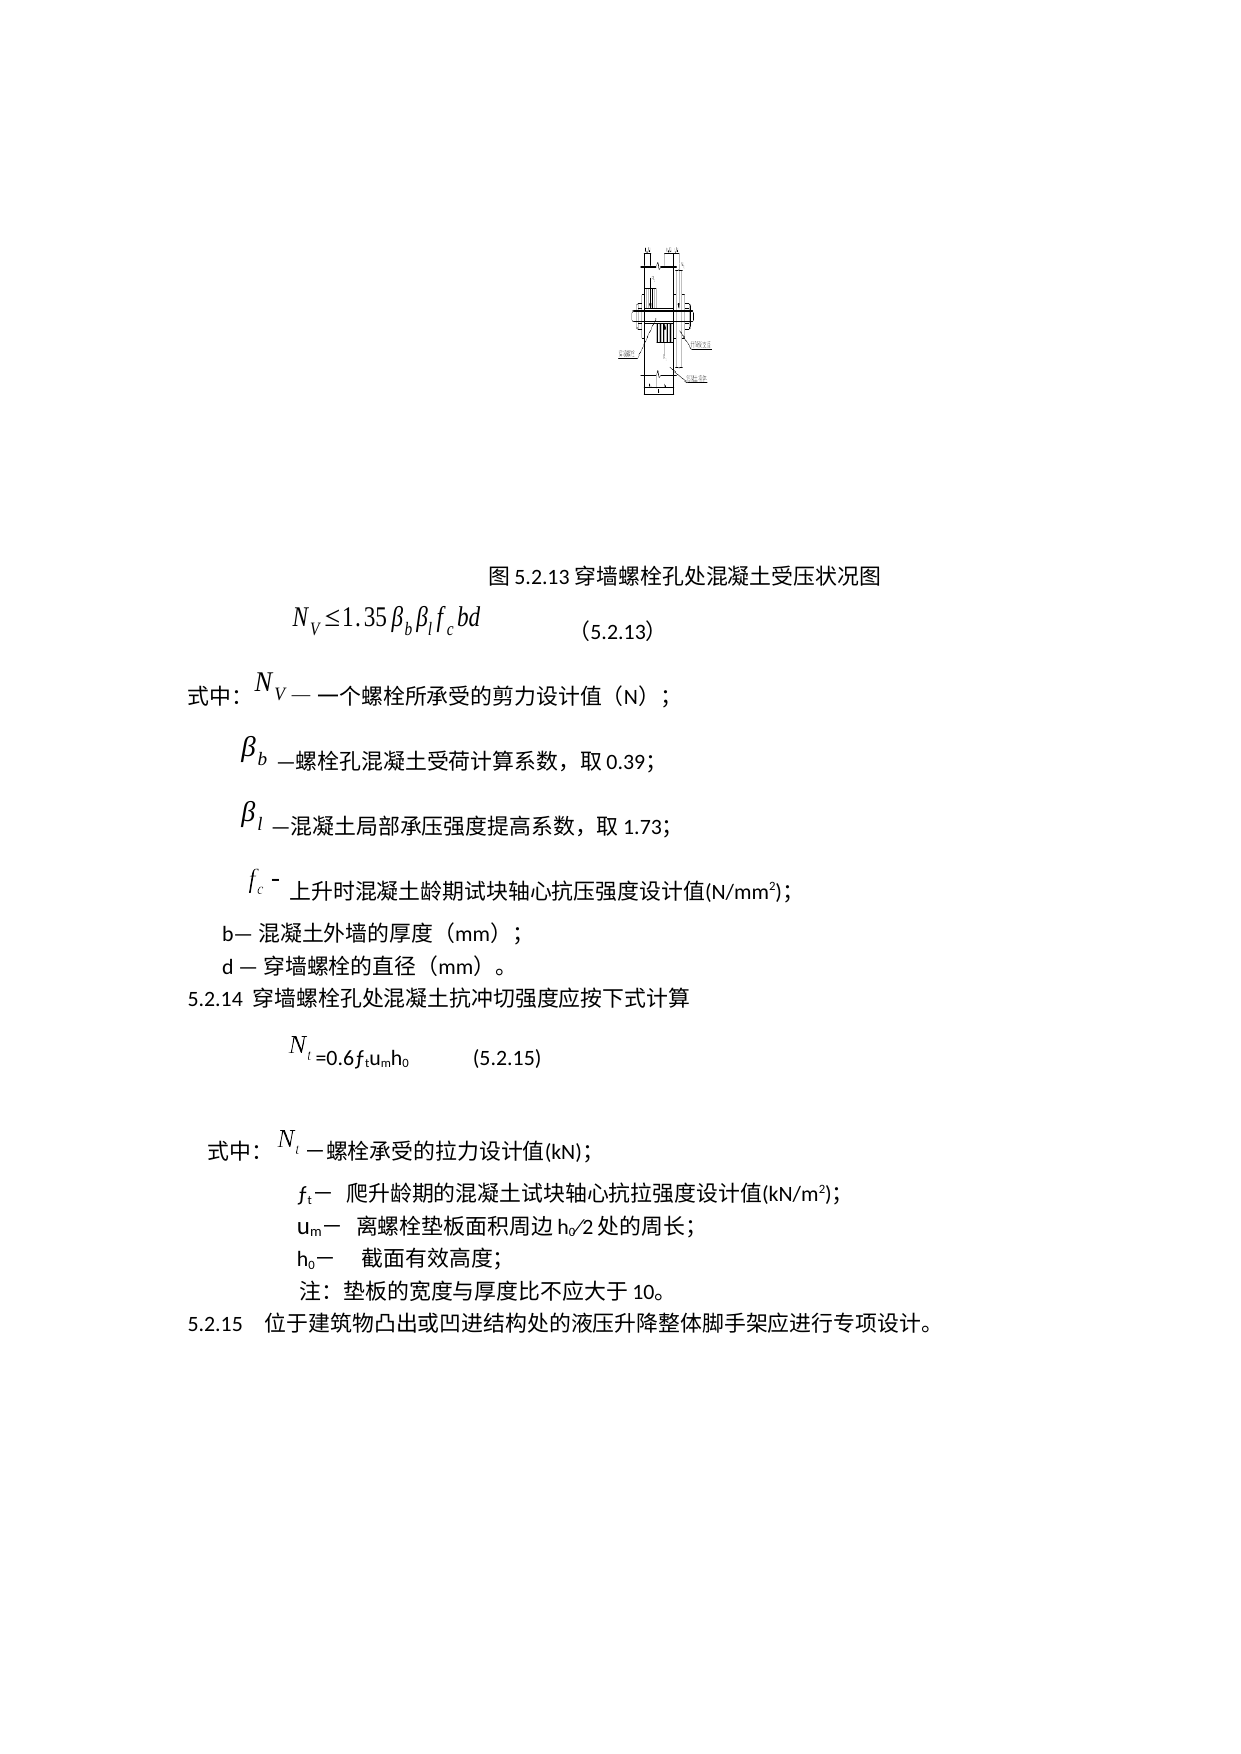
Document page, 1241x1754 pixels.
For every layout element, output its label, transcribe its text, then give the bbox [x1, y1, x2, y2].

text 注：垫板的宽度与厚度比不应大于10。 [187, 1273, 1053, 1306]
text 式中：－螺栓承受的拉力设计值(kN)； [187, 1111, 1053, 1176]
text 图5.2.13 穿墙螺栓孔处混凝土受压状况图 [187, 558, 1181, 591]
text 式中：— 一个螺栓所承受的剪力设计值（N）； [187, 656, 1050, 721]
text —混凝土局部承压强度提高系数，取1.73； [224, 786, 1181, 851]
text b— 混凝土外墙的厚度（mm）； [187, 916, 1050, 948]
text um－ 离螺栓垫板面积周边h0∕2处的周长； [187, 1208, 1053, 1241]
text d — 穿墙螺栓的直径（mm）。 [187, 948, 1050, 981]
text —螺栓孔混凝土受荷计算系数，取0.39； [224, 721, 1181, 786]
text ƒt－ 爬升龄期的混凝土试块轴心抗拉强度设计值(kN/m2)； [187, 1176, 1053, 1208]
text （5.2.13） [187, 591, 1050, 656]
text 上升时混凝土龄期试块轴心抗压强度设计值(N/mm2)； [224, 851, 1181, 916]
text 5.2.15 位于建筑物凸出或凹进结构处的液压升降整体脚手架应进行专项设计。 [187, 1306, 1053, 1338]
text h0－ 截面有效高度； [187, 1241, 1053, 1273]
text 5.2.14 穿墙螺栓孔处混凝土抗冲切强度应按下式计算 [187, 981, 1053, 1013]
text =0.6ƒtumh0 (5.2.15) [224, 1013, 1181, 1111]
